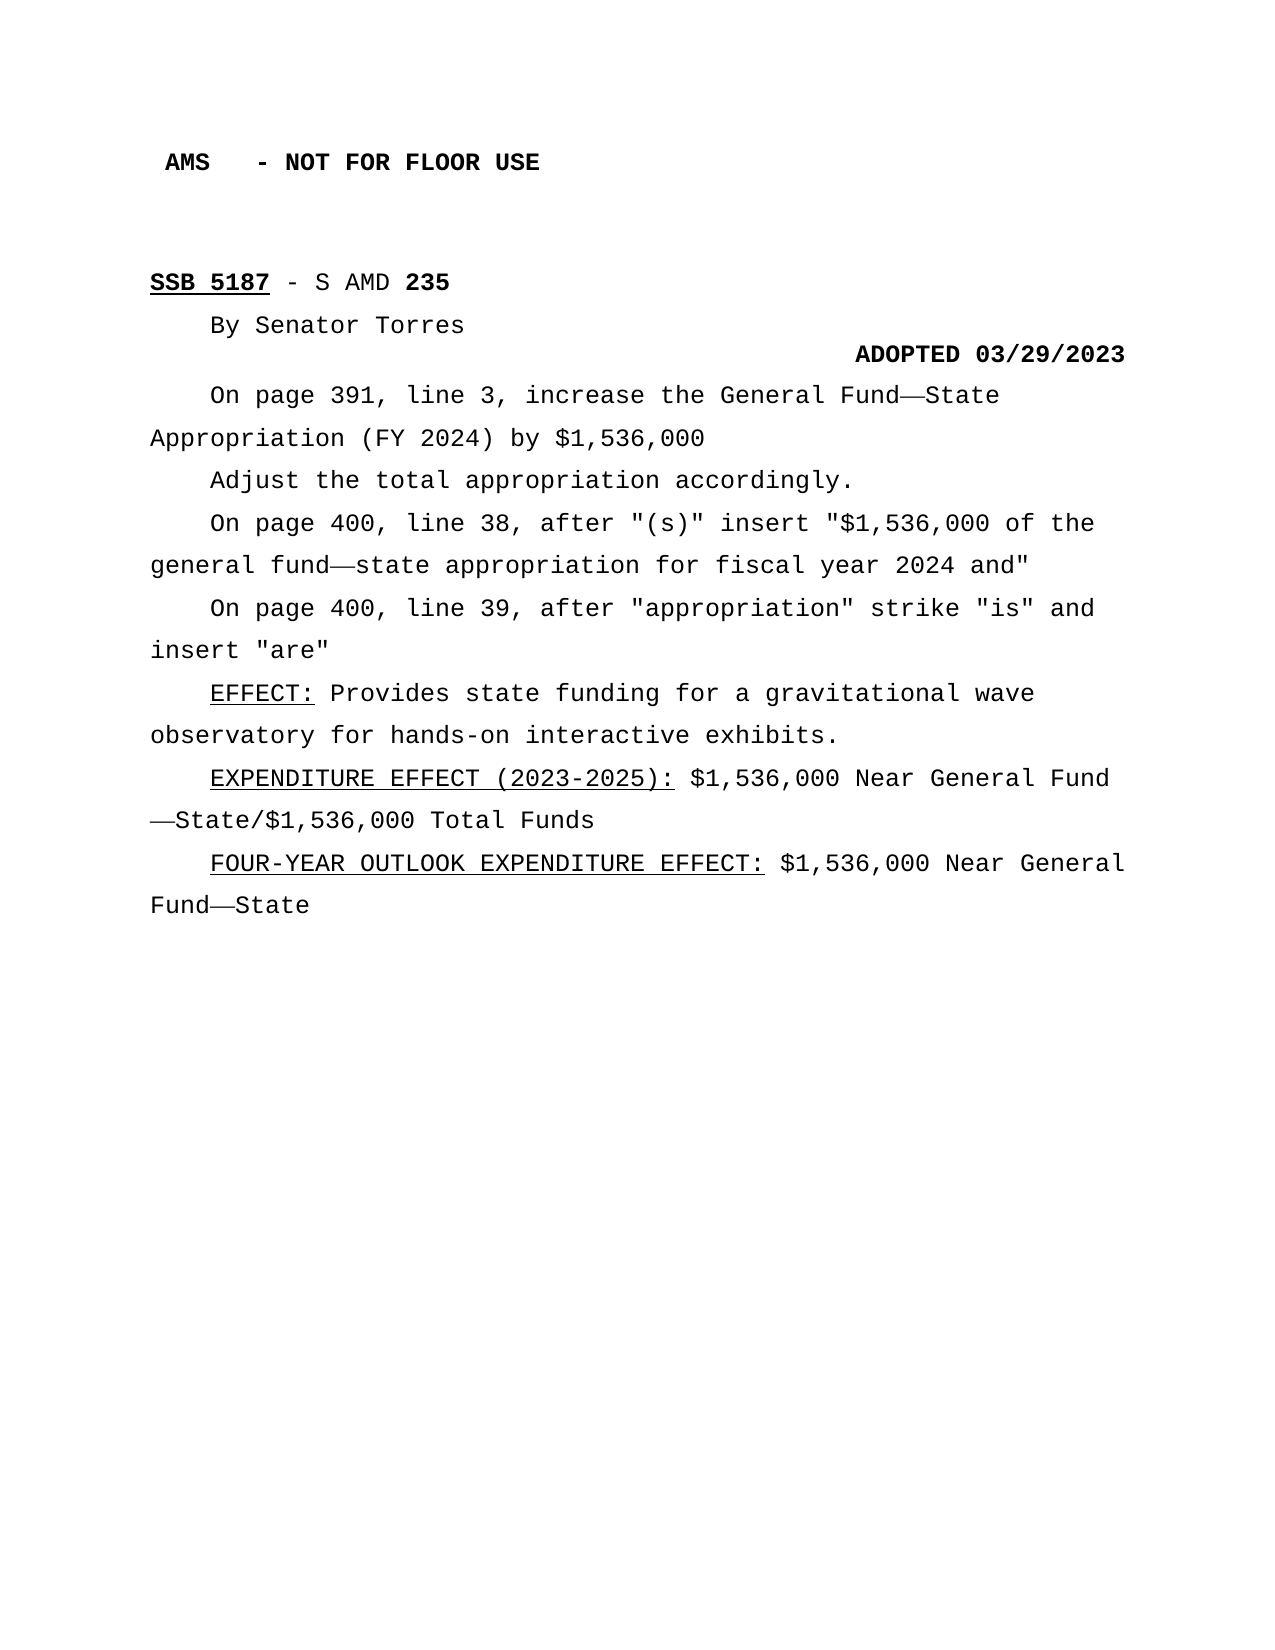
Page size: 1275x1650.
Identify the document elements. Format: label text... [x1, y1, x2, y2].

text EXPENDITURE EFFECT (2023-2025): $1,536,000 Near General Fund—State/$1,536,000 Total Funds [150, 752, 1125, 837]
text AMS - NOT FOR FLOOR USE [150, 150, 1125, 178]
text By Senator Torres [150, 299, 1125, 342]
text On page 400, line 38, after "(s)" insert "$1,536,000 of the general fund—state appropriation for fiscal year 2024 and" [150, 497, 1125, 582]
text ADOPTED 03/29/2023 [150, 342, 1125, 370]
text Adjust the total appropriation accordingly. [150, 455, 1125, 497]
text On page 400, line 39, after "appropriation" strike "is" and insert "are" [150, 582, 1125, 667]
text SSB 5187 - S AMD 235 [150, 257, 1125, 299]
text On page 391, line 3, increase the General Fund—State Appropriation (FY 2024) by $1,536,000 [150, 370, 1125, 455]
text FOUR-YEAR OUTLOOK EXPENDITURE EFFECT: $1,536,000 Near General Fund—State [150, 837, 1125, 922]
text EFFECT: Provides state funding for a gravitational wave observatory for hands-on interactive exhibits. [150, 667, 1125, 752]
